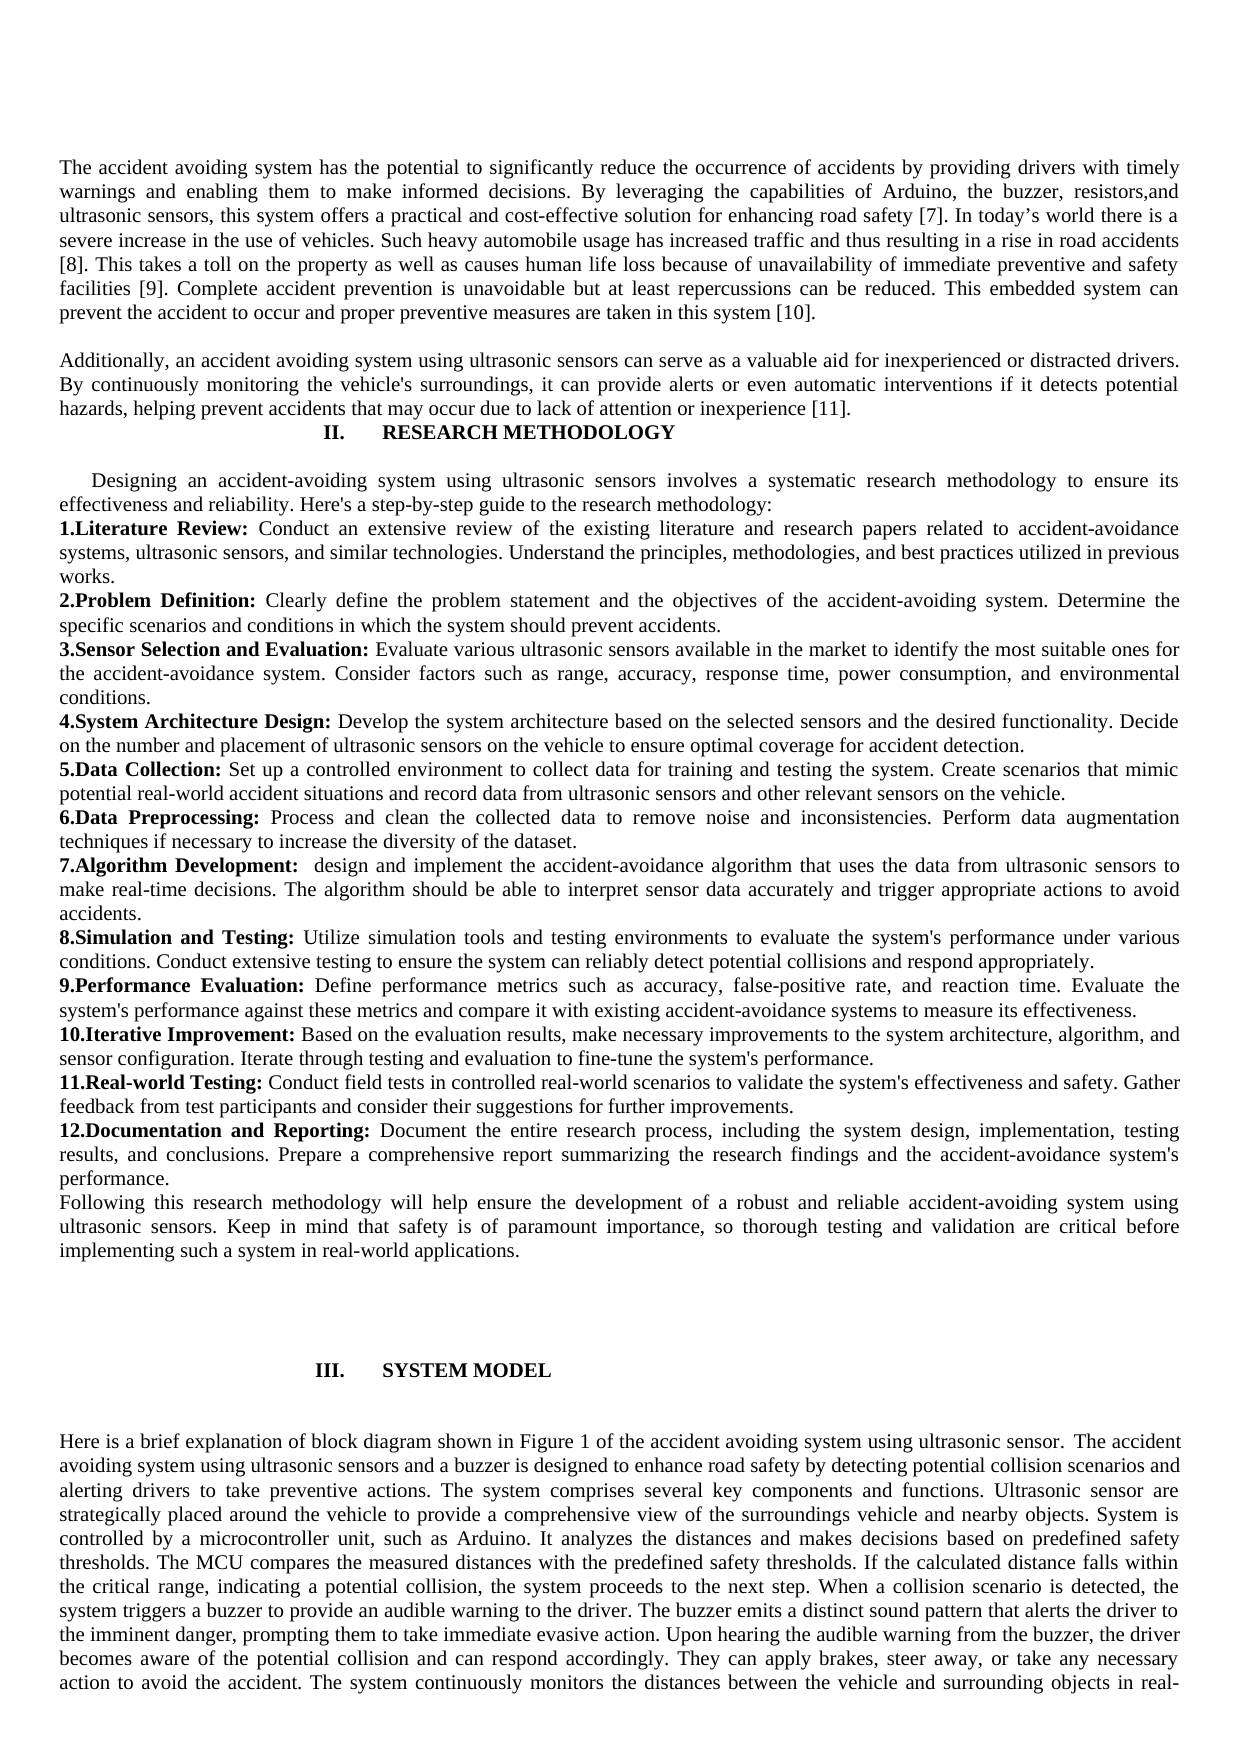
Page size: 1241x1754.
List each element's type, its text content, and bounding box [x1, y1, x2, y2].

text Following this research methodology will help ensure the development of a robust and reliable accident-avoiding system using ultrasonic sensors. Keep in mind that safety is of paramount importance, so thorough testing and validation are critical before implementing such a system in real-world applications. [59, 1190, 1181, 1262]
text 2.Problem Definition: Clearly define the problem statement and the objectives of the accident-avoiding system. Determine the specific scenarios and conditions in which the system should prevent accidents. [59, 588, 1181, 637]
text The accident avoiding system has the potential to significantly reduce the occurrence of accidents by providing drivers with timely warnings and enabling them to make informed decisions. By leveraging the capabilities of Arduino, the buzzer, resistors,and ultrasonic sensors, this system offers a practical and cost-effective solution for enhancing road safety [7]. In today’s world there is a severe increase in the use of vehicles. Such heavy automobile usage has increased traffic and thus resulting in a rise in road accidents [8]. This takes a toll on the property as well as causes human life loss because of unavailability of immediate preventive and safety facilities [9]. Complete accident prevention is unavoidable but at least repercussions can be reduced. This embedded system can prevent the accident to occur and proper preventive measures are taken in this system [10]. [59, 155, 1181, 324]
list RESEARCH METHODOLOGY [344, 420, 1181, 444]
text 3.Sensor Selection and Evaluation: Evaluate various ultrasonic sensors available in the market to identify the most suitable ones for the accident-avoidance system. Consider factors such as range, accuracy, response time, power consumption, and environmental conditions. [59, 637, 1181, 709]
subtitle SYSTEM MODEL [344, 1358, 1181, 1382]
text 6.Data Preprocessing: Process and clean the collected data to remove noise and inconsistencies. Perform data augmentation techniques if necessary to increase the diversity of the dataset. [59, 805, 1181, 853]
text 9.Performance Evaluation: Define performance metrics such as accuracy, false-positive rate, and reaction time. Evaluate the system's performance against these metrics and compare it with existing accident-avoidance systems to measure its effectiveness. [59, 973, 1181, 1022]
text Designing an accident-avoiding system using ultrasonic sensors involves a systematic research methodology to ensure its effectiveness and reliability. Here's a step-by-step guide to the research methodology: [59, 468, 1181, 516]
text 5.Data Collection: Set up a controlled environment to collect data for training and testing the system. Create scenarios that mimic potential real-world accident situations and record data from ultrasonic sensors and other relevant sensors on the vehicle. [59, 757, 1181, 805]
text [59, 1429, 1181, 1694]
text 4.System Architecture Design: Develop the system architecture based on the selected sensors and the desired functionality. Decide on the number and placement of ultrasonic sensors on the vehicle to ensure optimal coverage for accident detection. [59, 709, 1181, 757]
text Additionally, an accident avoiding system using ultrasonic sensors can serve as a valuable aid for inexperienced or distracted drivers. By continuously monitoring the vehicle's surroundings, it can provide alerts or even automatic interventions if it detects potential hazards, helping prevent accidents that may occur due to lack of attention or inexperience [11]. [59, 348, 1181, 420]
text 1.Literature Review: Conduct an extensive review of the existing literature and research papers related to accident-avoidance systems, ultrasonic sensors, and similar technologies. Understand the principles, methodologies, and best practices utilized in previous works. [59, 516, 1181, 588]
text 10.Iterative Improvement: Based on the evaluation results, make necessary improvements to the system architecture, algorithm, and sensor configuration. Iterate through testing and evaluation to fine-tune the system's performance. [59, 1022, 1181, 1070]
text 7.Algorithm Development: design and implement the accident-avoidance algorithm that uses the data from ultrasonic sensors to make real-time decisions. The algorithm should be able to interpret sensor data accurately and trigger appropriate actions to avoid accidents. [59, 853, 1181, 925]
text 12.Documentation and Reporting: Document the entire research process, including the system design, implementation, testing results, and conclusions. Prepare a comprehensive report summarizing the research findings and the accident-avoidance system's performance. [59, 1118, 1181, 1190]
text 8.Simulation and Testing: Utilize simulation tools and testing environments to evaluate the system's performance under various conditions. Conduct extensive testing to ensure the system can reliably detect potential collisions and respond appropriately. [59, 925, 1181, 973]
text 11.Real-world Testing: Conduct field tests in controlled real-world scenarios to validate the system's effectiveness and safety. Gather feedback from test participants and consider their suggestions for further improvements. [59, 1070, 1181, 1118]
